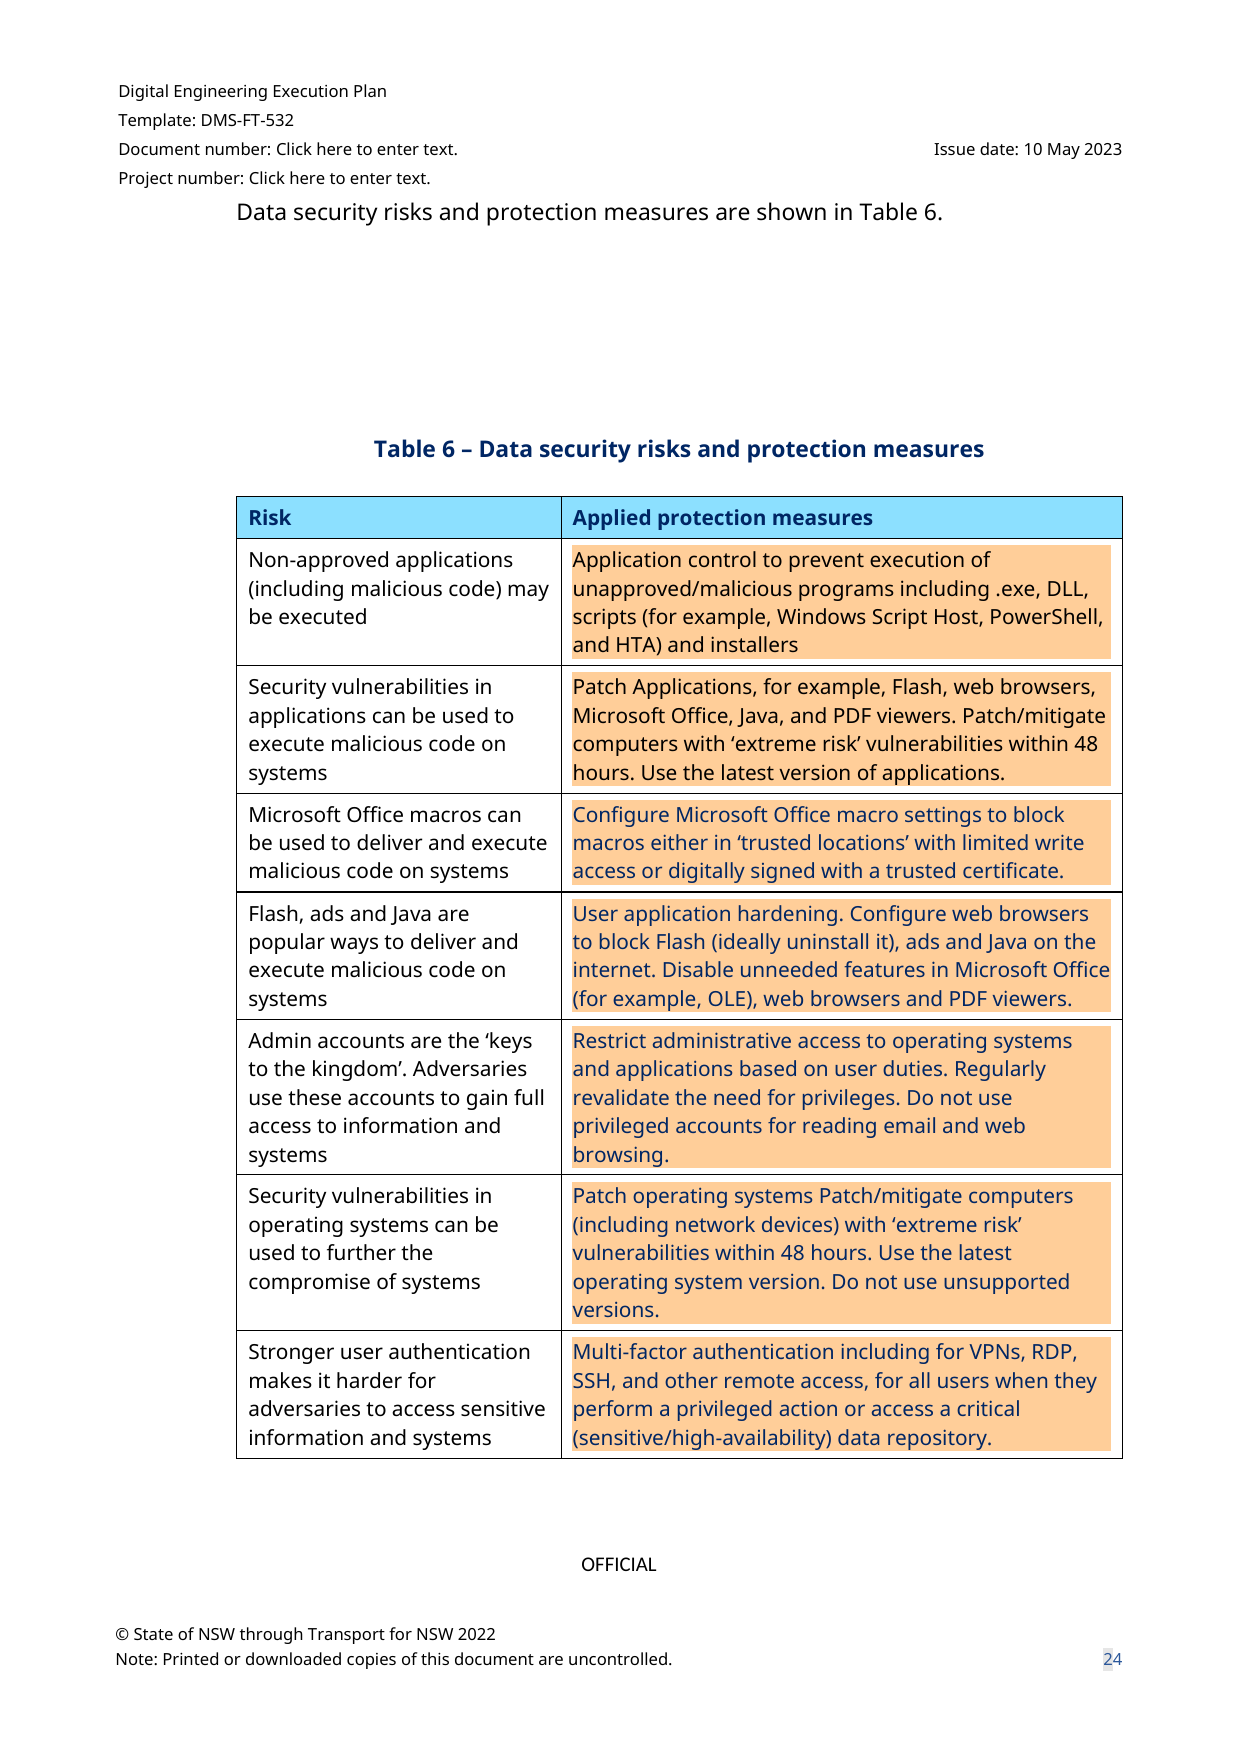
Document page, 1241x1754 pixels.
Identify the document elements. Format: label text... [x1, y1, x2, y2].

table_cell Non-approved applications (including malicious code) may be executed [237, 539, 561, 665]
table_cell Restrict administrative access to operating systems and applications based on user duties. Regularly revalidate the need for privileges. Do not use privileged accounts for reading email and web browsing. [562, 1020, 1122, 1174]
table_cell Stronger user authentication makes it harder for adversaries to access sensitive information and systems [237, 1331, 561, 1457]
table_cell Application control to prevent execution of unapproved/malicious programs including .exe, DLL, scripts (for example, Windows Script Host, PowerShell, and HTA) and installers [562, 539, 1122, 665]
table_cell Flash, ads and Java are popular ways to deliver and execute malicious code on systems [237, 893, 561, 1019]
text Data security risks and protection measures are shown in Table 6. [236, 196, 1122, 227]
table_cell Security vulnerabilities in operating systems can be used to further the compromise of systems [237, 1175, 561, 1330]
table_cell Configure Microsoft Office macro settings to block macros either in ‘trusted locations’ with limited write access or digitally signed with a trusted certificate. [562, 794, 1122, 891]
table_cell Security vulnerabilities in applications can be used to execute malicious code on systems [237, 666, 561, 792]
table_cell Patch operating systems Patch/mitigate computers (including network devices) with ‘extreme risk’ vulnerabilities within 48 hours. Use the latest operating system version. Do not use unsupported versions. [562, 1175, 1122, 1330]
table_header Applied protection measures [562, 497, 1122, 538]
table_cell User application hardening. Configure web browsers to block Flash (ideally uninstall it), ads and Java on the internet. Disable unneeded features in Microsoft Office (for example, OLE), web browsers and PDF viewers. [562, 893, 1122, 1019]
text Table 6 – Data security risks and protection measures [236, 433, 1122, 465]
table_header Risk [237, 497, 561, 538]
table_cell Multi-factor authentication including for VPNs, RDP, SSH, and other remote access, for all users when they perform a privileged action or access a critical (sensitive/high-availability) data repository. [562, 1331, 1122, 1457]
table_cell Admin accounts are the ‘keys to the kingdom’. Adversaries use these accounts to gain full access to information and systems [237, 1020, 561, 1174]
table_cell Patch Applications, for example, Flash, web browsers, Microsoft Office, Java, and PDF viewers. Patch/mitigate computers with ‘extreme risk’ vulnerabilities within 48 hours. Use the latest version of applications. [562, 666, 1122, 792]
table_cell Microsoft Office macros can be used to deliver and execute malicious code on systems [237, 794, 561, 891]
